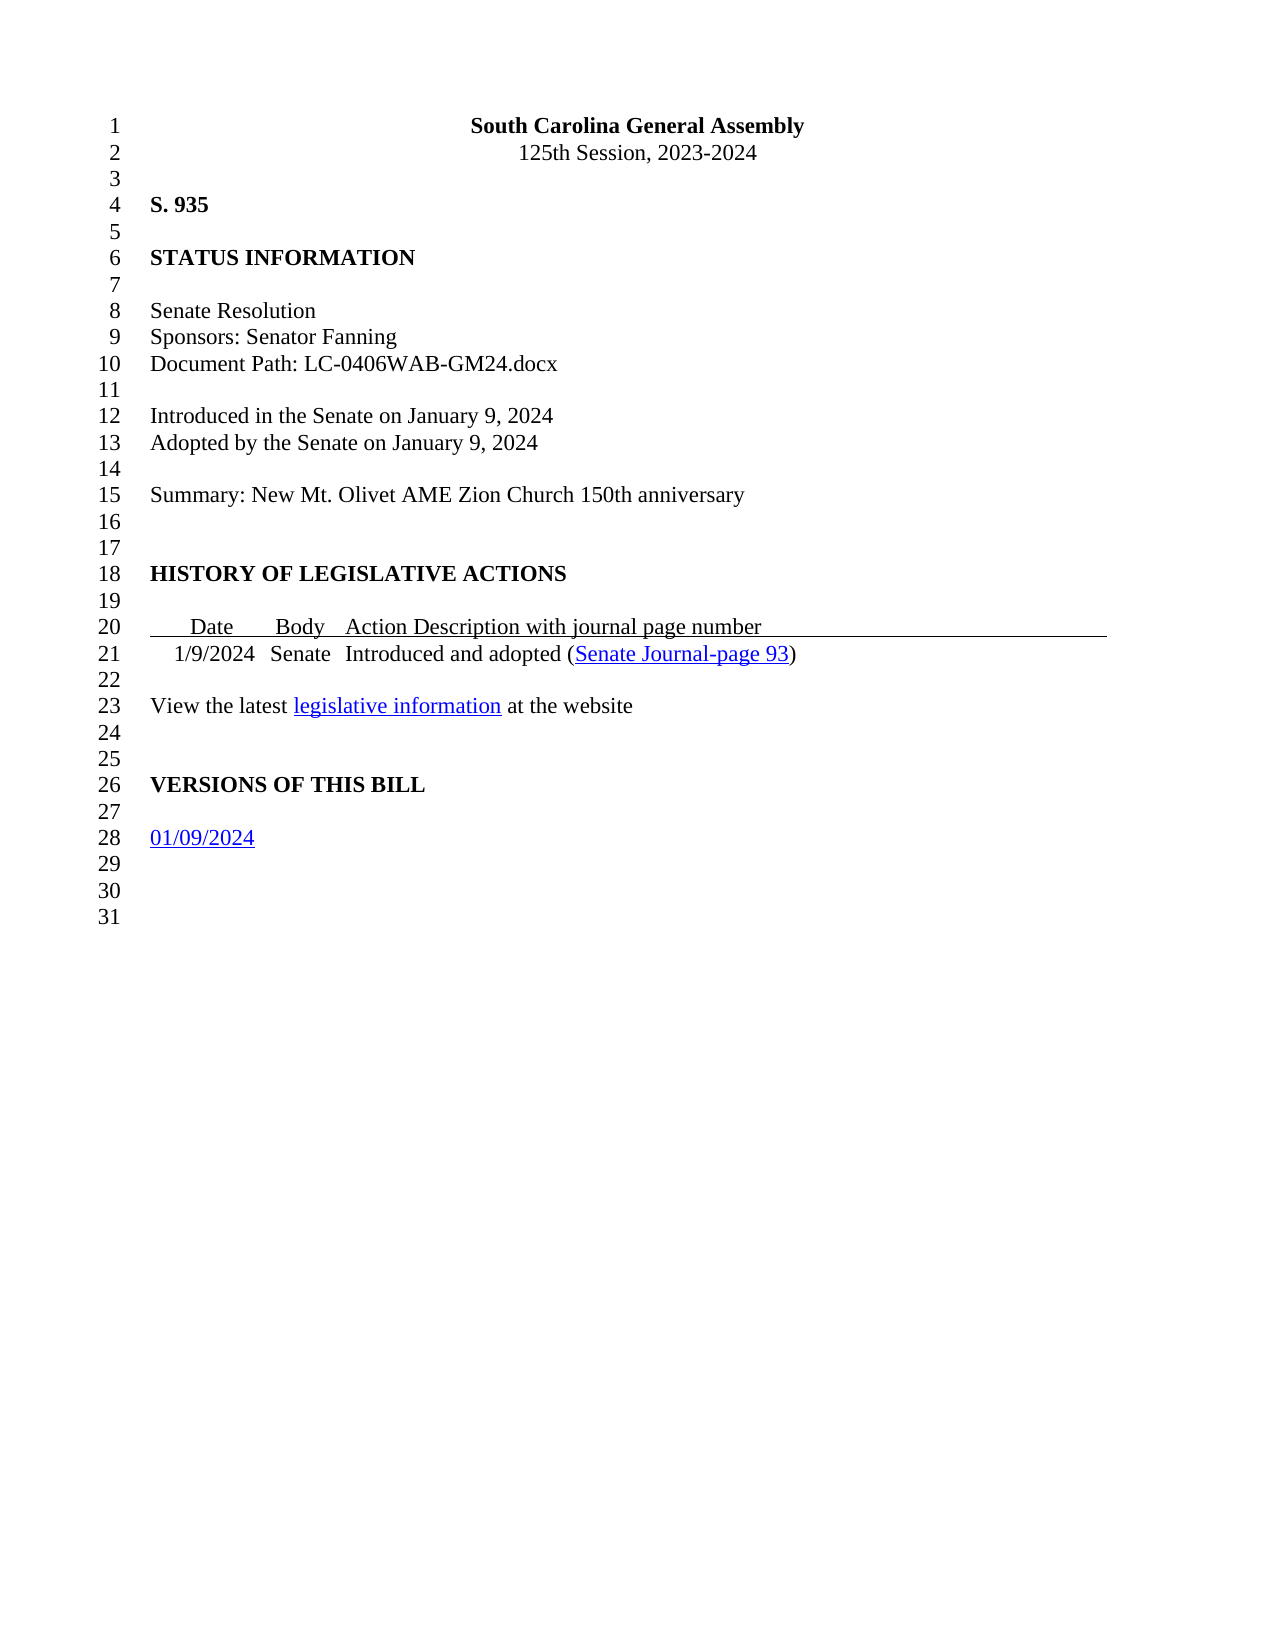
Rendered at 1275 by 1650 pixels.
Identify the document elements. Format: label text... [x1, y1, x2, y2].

text Adopted by the Senate on January 9, 2024 [150, 429, 1125, 455]
text VERSIONS OF THIS BILL [150, 771, 1125, 798]
text S. 935 [150, 192, 1125, 218]
text 01/09/2024 [150, 824, 1125, 850]
text Senate Resolution [150, 297, 1125, 323]
text Summary: New Mt. Olivet AME Zion Church 150th anniversary [150, 481, 1125, 508]
text Introduced in the Senate on January 9, 2024 [150, 402, 1125, 429]
text Sponsors: Senator Fanning [150, 323, 1125, 350]
text STATUS INFORMATION [150, 244, 1125, 271]
text 125th Session, 2023-2024 [150, 139, 1125, 165]
text View the latest legislative information at the website [150, 692, 1125, 719]
text 1/9/2024 Senate Introduced and adopted (Senate Journal-page 93) [150, 639, 1125, 666]
text Date Body Action Description with journal page number [150, 613, 1125, 639]
text HISTORY OF LEGISLATIVE ACTIONS [150, 561, 1125, 587]
text Document Path: LC-0406WAB-GM24.docx [150, 350, 1125, 376]
text South Carolina General Assembly [150, 112, 1125, 139]
